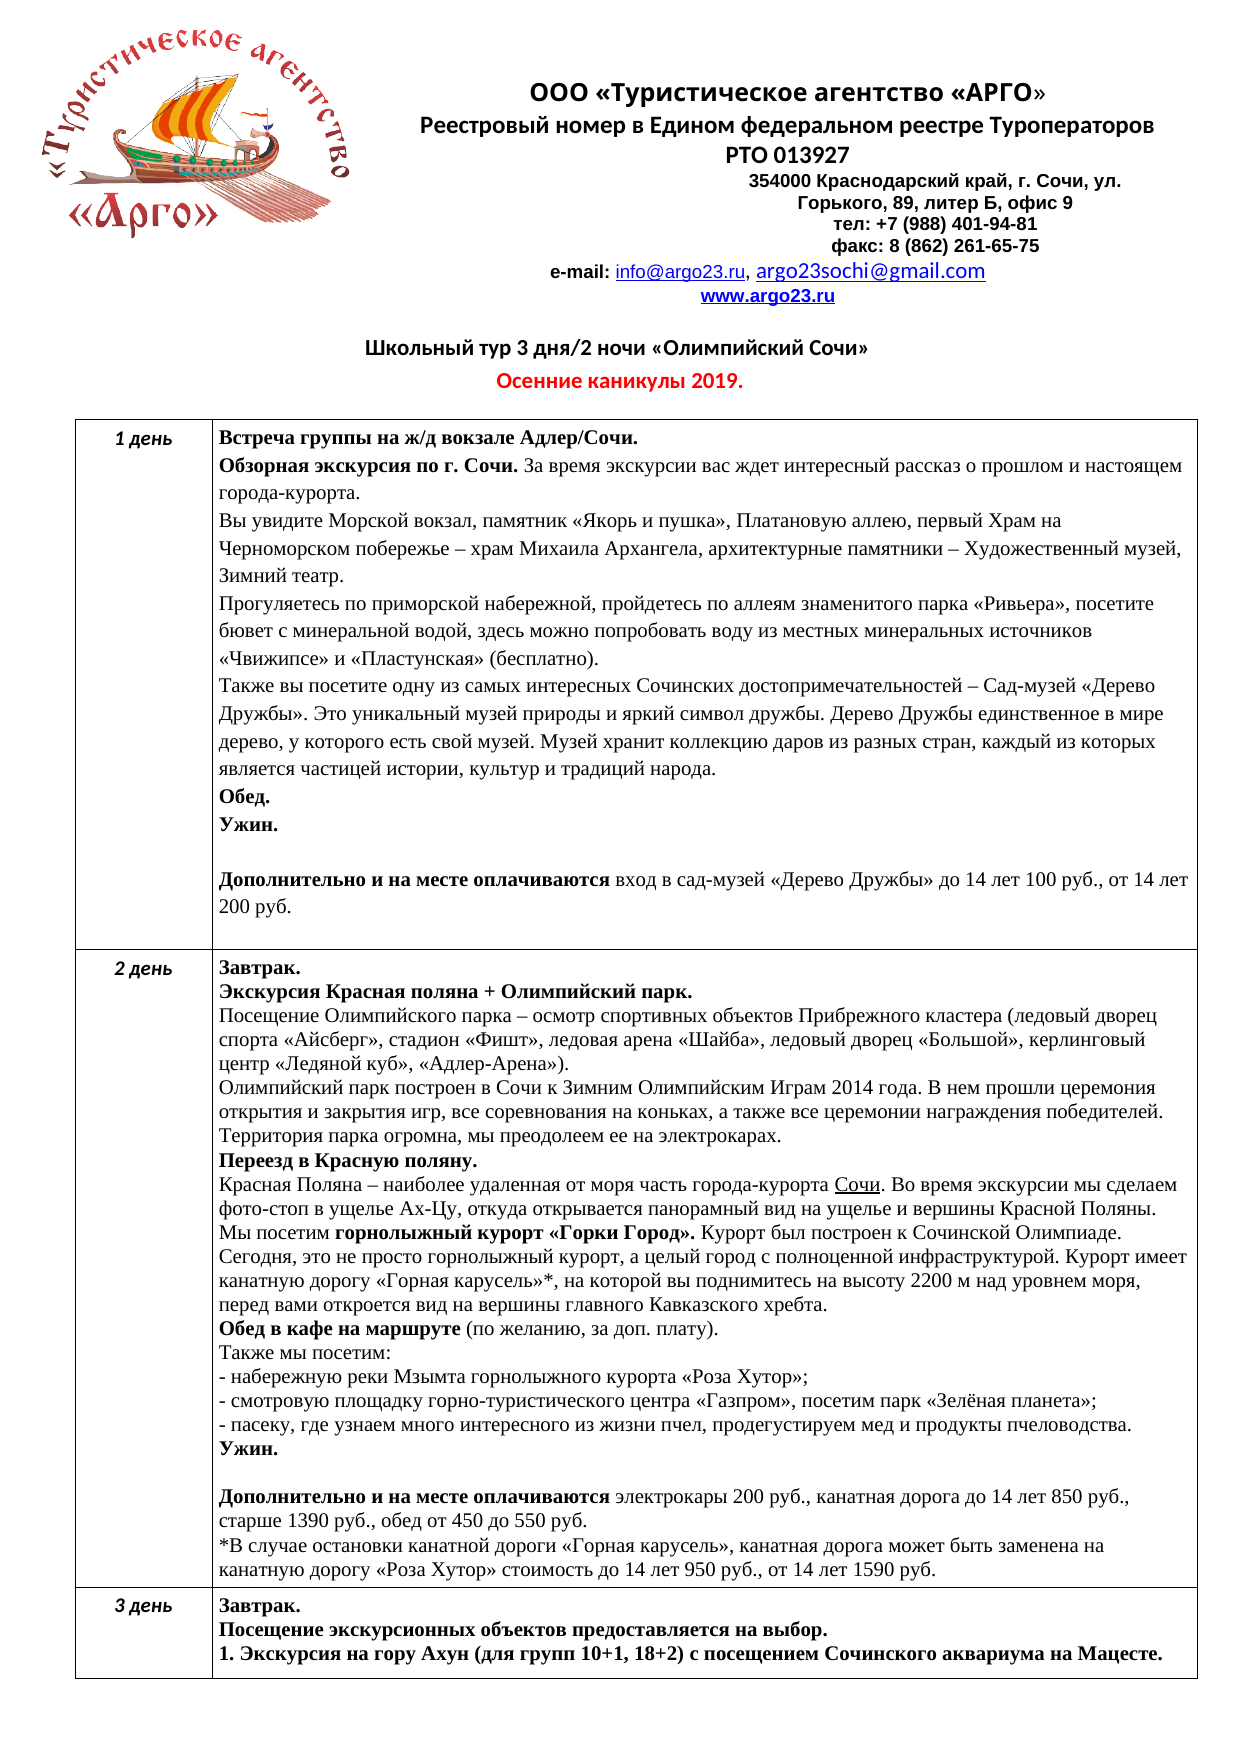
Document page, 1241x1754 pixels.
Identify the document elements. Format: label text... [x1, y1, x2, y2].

table_cell Завтрак. Экскурсия Красная поляна + Олимпийский парк. Посещение Олимпийского парка – осмотр спортивных объектов Прибрежного кластера (ледовый дворец спорта «Айсберг», стадион «Фишт», ледовая арена «Шайба», ледовый дворец «Большой», керлинговый центр «Ледяной куб», «Адлер-Арена»). Олимпийский парк построен в Сочи к Зимним Олимпийским Играм 2014 года. В нем прошли церемония открытия и закрытия игр, все соревнования на коньках, а также все церемонии награждения победителей. Территория парка огромна, мы преодолеем ее на электрокарах. Переезд в Красную поляну. Красная Поляна – наиболее удаленная от моря часть города-курорта Сочи. Во время экскурсии мы сделаем фото-стоп в ущелье Ах-Цу, откуда открывается панорамный вид на ущелье и вершины Красной Поляны. Мы посетим горнолыжный курорт «Горки Город». Курорт был построен к Сочинской Олимпиаде. Сегодня, это не просто горнолыжный курорт, а целый город с полноценной инфраструктурой. Курорт имеет канатную дорогу «Горная карусель»*, на которой вы поднимитесь на высоту 2200 м над уровнем моря, перед вами откроется вид на вершины главного Кавказского хребта. Обед в кафе на маршруте (по желанию, за доп. плату). Также мы посетим: - набережную реки Мзымта горнолыжного курорта «Роза Хутор»; - смотровую площадку горно-туристического центра «Газпром», посетим парк «Зелёная планета»; - пасеку, где узнаем много интересного из жизни пчел, продегустируем мед и продукты пчеловодства. Ужин. Дополнительно и на месте оплачиваются электрокары 200 руб., канатная дорога до 14 лет 850 руб., старше 1390 руб., обед от 450 до 550 руб. *В случае остановки канатной дороги «Горная карусель», канатная дорога может быть заменена на канатную дорогу «Роза Хутор» стоимость до 14 лет 950 руб., от 14 лет 1590 руб. [213, 950, 1197, 1586]
text 354000 Краснодарский край, г. Сочи, ул. Горького, 89, литер Б, офис 9 [391, 170, 1165, 213]
table_header 1 день [76, 420, 212, 949]
text www.argo23.ru [370, 284, 1165, 306]
text ООО «Туристическое агентство «АРГО» [391, 75, 1165, 109]
table_header Встреча группы на ж/д вокзале Адлер/Сочи. Обзорная экскурсия по г. Сочи. За время экскурсии вас ждет интересный рассказ о прошлом и настоящем города-курорта. Вы увидите Морской вокзал, памятник «Якорь и пушка», Платановую аллею, первый Храм на Черноморском побережье – храм Михаила Архангела, архитектурные памятники – Художественный музей, Зимний театр. Прогуляетесь по приморской набережной, пройдетесь по аллеям знаменитого парка «Ривьера», посетите бювет с минеральной водой, здесь можно попробовать воду из местных минеральных источников «Чвижипсе» и «Пластунская» (бесплатно). Также вы посетите одну из самых интересных Сочинских достопримечательностей – Сад-музей «Дерево Дружбы». Это уникальный музей природы и яркий символ дружбы. Дерево Дружбы единственное в мире дерево, у которого есть свой музей. Музей хранит коллекцию даров из разных стран, каждый из которых является частицей истории, культур и традиций народа. Обед. Ужин. Дополнительно и на месте оплачиваются вход в сад-музей «Дерево Дружбы» до 14 лет 100 руб., от 14 лет 200 руб. [213, 420, 1197, 949]
text факс: 8 (862) 261-65-75 [370, 235, 1165, 256]
table_cell 2 день [76, 950, 212, 1586]
text Школьный тур 3 дня/2 ночи «Олимпийский Сочи» Осенние каникулы 2019. [75, 333, 1165, 394]
text e-mail: info@argo23.ru, argo23sochi@gmail.com [370, 256, 1165, 284]
table_header [0, 28, 391, 239]
text тел: +7 (988) 401-94-81 [391, 213, 1165, 235]
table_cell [213, 1588, 1197, 1678]
table_cell 3 день [76, 1588, 212, 1678]
text Реестровый номер в Едином федеральном реестре Туроператоров РТО 013927 [391, 109, 1165, 170]
